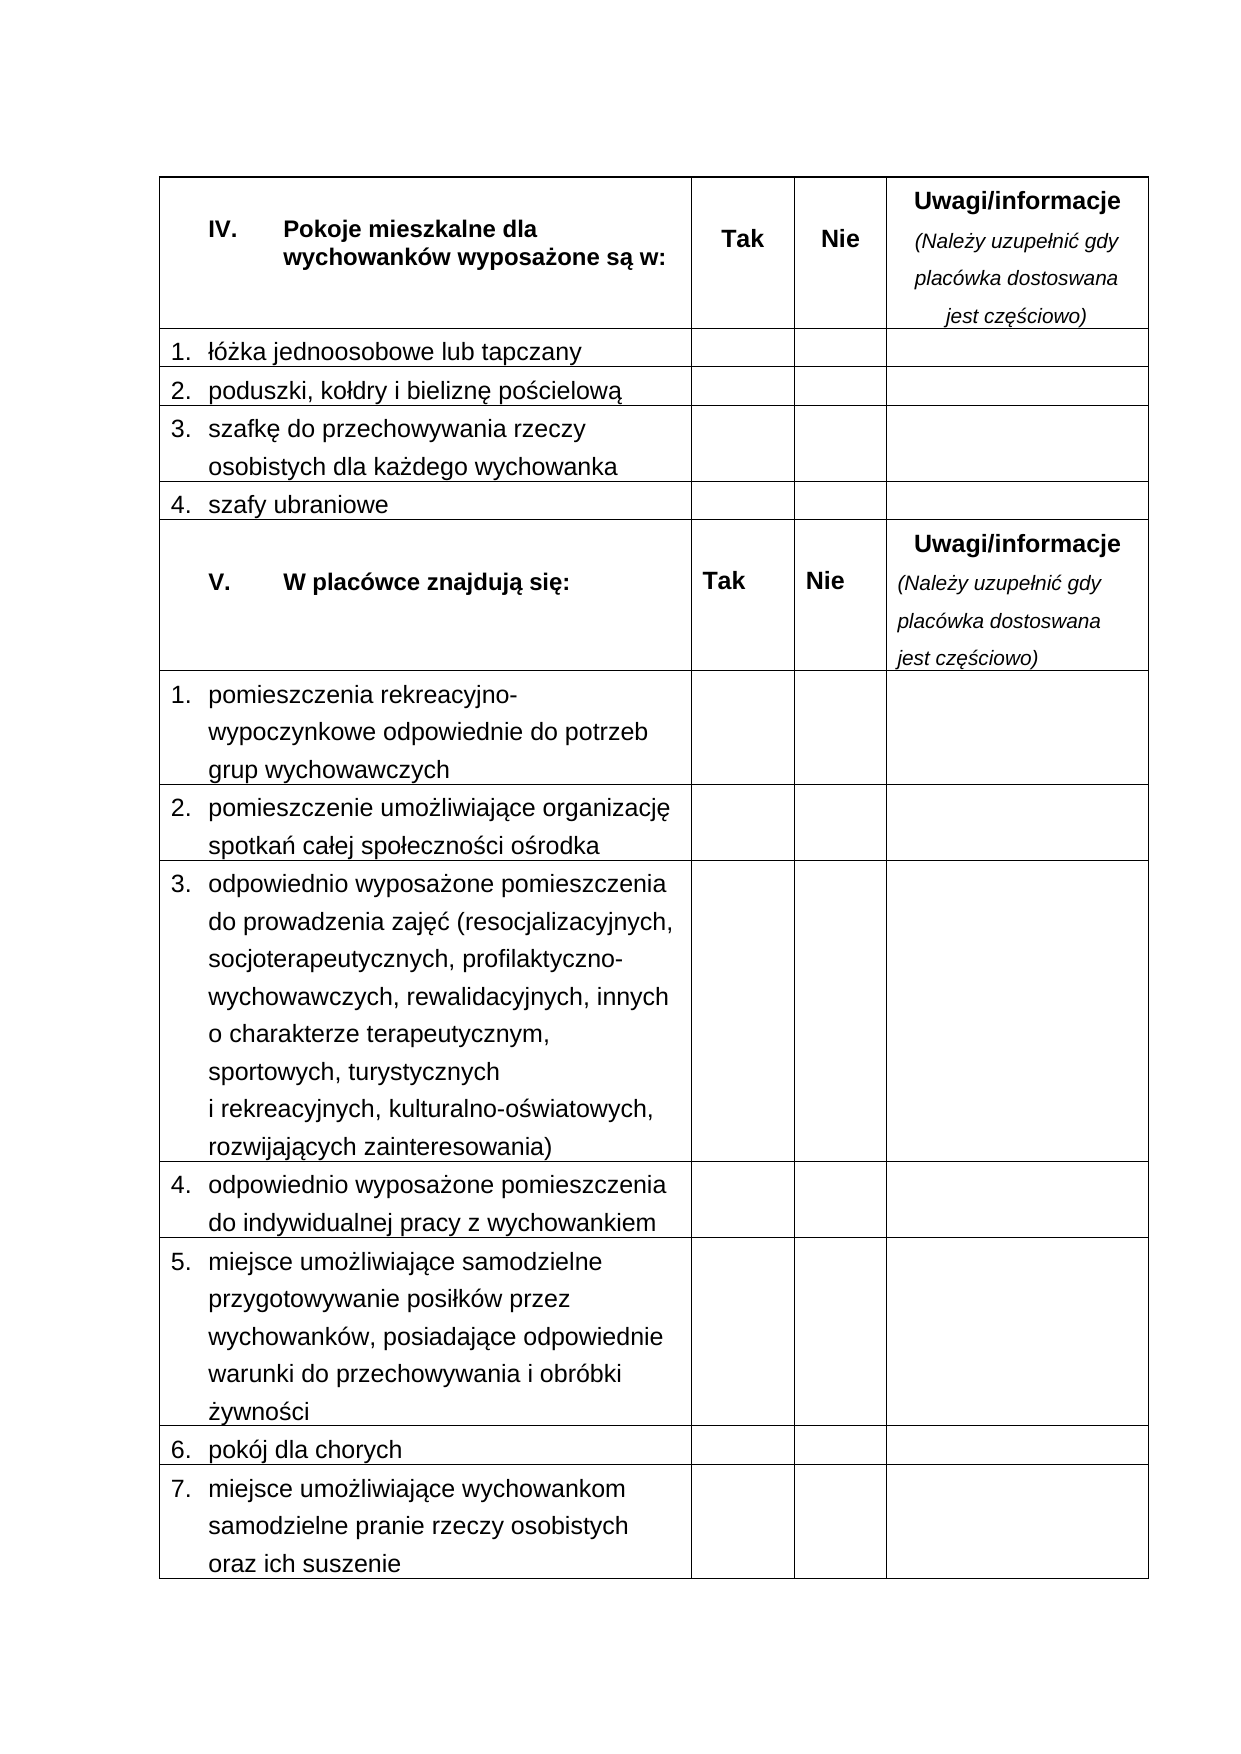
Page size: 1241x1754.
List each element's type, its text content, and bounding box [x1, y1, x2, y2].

table_cell [887, 329, 1148, 366]
table_cell [887, 671, 1148, 784]
table_cell [795, 785, 886, 860]
table_cell [795, 482, 886, 519]
table_cell [692, 482, 794, 519]
table_cell [692, 329, 794, 366]
table_cell [692, 406, 794, 481]
table_cell szafkę do przechowywania rzeczy osobistych dla każdego wychowanka [160, 406, 691, 481]
table_cell odpowiednio wyposażone pomieszczenia do prowadzenia zajęć (resocjalizacyjnych, socjoterapeutycznych, profilaktyczno-wychowawczych, rewalidacyjnych, innych o charakterze terapeutycznym, sportowych, turystycznych i rekreacyjnych, kulturalno-oświatowych, rozwijających zainteresowania) [160, 861, 691, 1161]
table_cell [795, 1162, 886, 1237]
table_cell szafy ubraniowe [160, 482, 691, 519]
table_cell [692, 1426, 794, 1464]
table_cell [887, 861, 1148, 1161]
table_cell pomieszczenie umożliwiające organizację spotkań całej społeczności ośrodka [160, 785, 691, 860]
table_header Tak [692, 178, 794, 327]
table_cell odpowiednio wyposażone pomieszczenia do indywidualnej pracy z wychowankiem [160, 1162, 691, 1237]
table_cell [692, 861, 794, 1161]
table_cell miejsce umożliwiające wychowankom samodzielne pranie rzeczy osobistych oraz ich suszenie [160, 1465, 691, 1577]
table_header Pokoje mieszkalne dla wychowanków wyposażone są w: [160, 178, 691, 327]
table_cell [887, 785, 1148, 860]
table_cell Nie [795, 520, 886, 670]
table_cell [795, 671, 886, 784]
table_cell [795, 329, 886, 366]
table_cell pokój dla chorych [160, 1426, 691, 1464]
table_cell [692, 785, 794, 860]
table_cell [795, 1465, 886, 1577]
table_cell [795, 406, 886, 481]
table_cell [887, 482, 1148, 519]
table_header Uwagi/informacje (Należy uzupełnić gdy placówka dostoswana jest częściowo) [887, 178, 1148, 327]
table_cell [692, 1162, 794, 1237]
table_cell [692, 367, 794, 404]
table_cell [692, 671, 794, 784]
table_cell [795, 1238, 886, 1425]
table_cell [692, 1238, 794, 1425]
table_cell [887, 1238, 1148, 1425]
table_cell [887, 367, 1148, 404]
table_cell łóżka jednoosobowe lub tapczany [160, 329, 691, 366]
table_cell [887, 406, 1148, 481]
table_header Nie [795, 178, 886, 327]
table_cell [795, 1426, 886, 1464]
table_cell [887, 1162, 1148, 1237]
table_cell W placówce znajdują się: [160, 520, 691, 670]
table_cell [692, 1465, 794, 1577]
table_cell [887, 1465, 1148, 1577]
table_cell [887, 1426, 1148, 1464]
table_cell Uwagi/informacje (Należy uzupełnić gdy placówka dostoswana jest częściowo) [887, 520, 1148, 670]
table_cell pomieszczenia rekreacyjno-wypoczynkowe odpowiednie do potrzeb grup wychowawczych [160, 671, 691, 784]
table_cell poduszki, kołdry i bieliznę pościelową [160, 367, 691, 404]
table_cell miejsce umożliwiające samodzielne przygotowywanie posiłków przez wychowanków, posiadające odpowiednie warunki do przechowywania i obróbki żywności [160, 1238, 691, 1425]
table_cell Tak [692, 520, 794, 670]
table_cell [795, 367, 886, 404]
table_cell [795, 861, 886, 1161]
